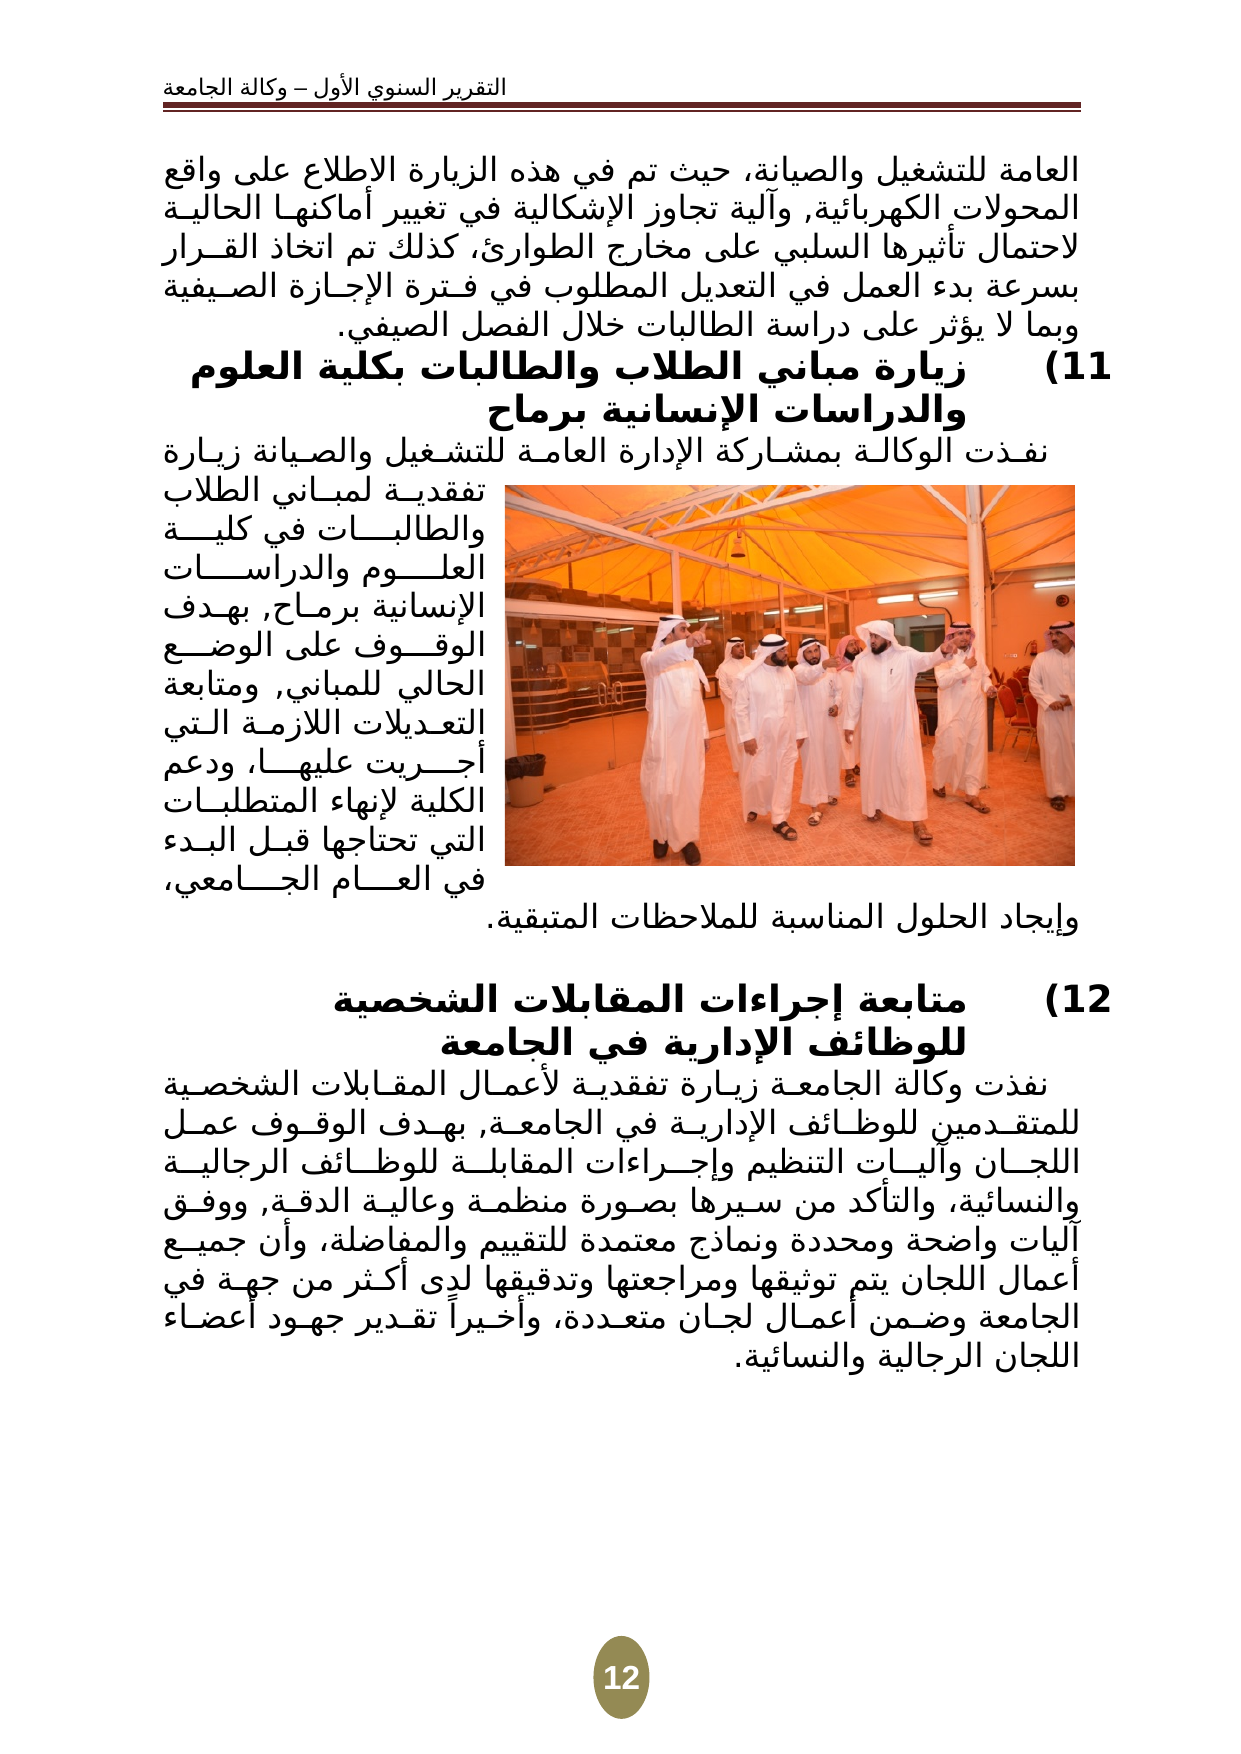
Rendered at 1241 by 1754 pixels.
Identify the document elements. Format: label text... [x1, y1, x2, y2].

list متابعة إجراءات المقابلات الشخصية للوظائف الإدارية في الجامعة [162, 977, 1043, 1065]
list زيارة مباني الطلاب والطالبات بكلية العلوم والدراسات الإنسانية برماح [162, 344, 1043, 432]
text نفذت وكالة الجامعة زيارة تفقدية لأعمال المقابلات الشخصية للمتقدمين للوظائف الإدارية في الجامعة, بهدف الوقوف عمل اللجان وآليات التنظيم وإجراءات المقابلة للوظائف الرجالية والنسائية، والتأكد من سيرها بصورة منظمة وعالية الدقة, ووفق آليات واضحة ومحددة ونماذج معتمدة للتقييم والمفاضلة، وأن جميع أعمال اللجان يتم توثيقها ومراجعتها وتدقيقها لدى أكثر من جهة في الجامعة وضمن أعمال لجان متعددة، وأخيراً تقدير جهود أعضاء اللجان الرجالية والنسائية. [162, 1065, 1081, 1376]
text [162, 150, 1081, 344]
picture [504, 485, 1075, 866]
